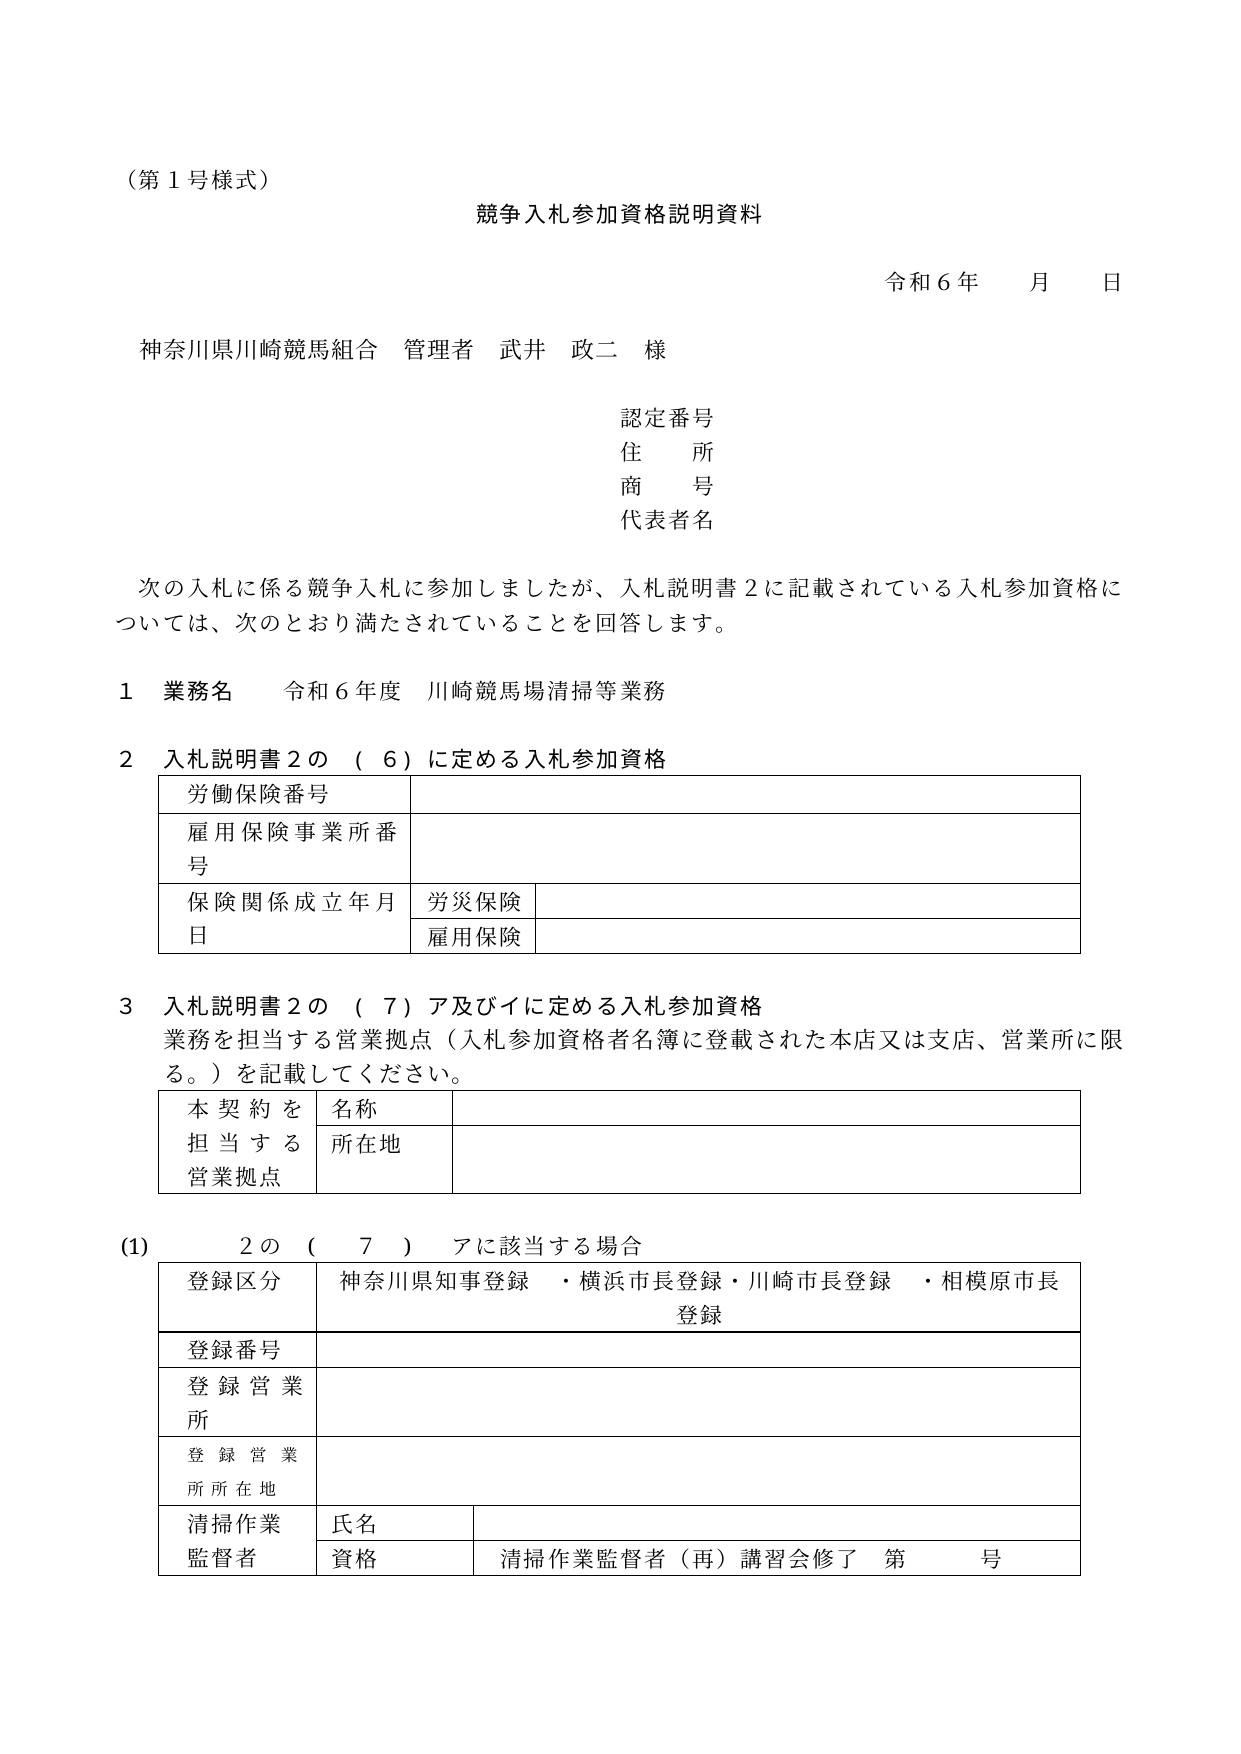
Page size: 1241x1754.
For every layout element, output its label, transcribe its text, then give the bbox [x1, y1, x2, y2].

text 競争入札参加資格説明資料 [115, 196, 1125, 230]
table_cell [317, 1333, 1080, 1367]
text ２ 入札説明書２の(６)に定める入札参加資格 [115, 741, 1125, 775]
table_header 神奈川県知事登録 ・横浜市長登録・川崎市長登録 ・相模原市長登録 [317, 1263, 1080, 1331]
text 業務を担当する営業拠点（入札参加資格者名簿に登載された本店又は支店、営業所に限る。）を記載してください。 [159, 1022, 1125, 1090]
text (1) ２の(７)アに該当する場合 [115, 1228, 1125, 1262]
table_cell [317, 1368, 1080, 1436]
table_header 本契約を担当する営業拠点 [159, 1091, 316, 1193]
table_header 登録区分 [159, 1263, 316, 1331]
table_cell [411, 814, 1080, 882]
text 認定番号 [115, 400, 1125, 434]
table_header [411, 776, 1080, 813]
table_cell 氏名 [317, 1506, 473, 1540]
text 令和６年 月 日 [115, 264, 1125, 298]
text 住 所 [115, 434, 1125, 468]
table_cell 雇用保険 [411, 919, 535, 953]
table_cell 登録営業所所在地 [159, 1437, 316, 1505]
text 代表者名 [115, 502, 1125, 536]
table_cell 所在地 [317, 1126, 452, 1193]
table_header 名称 [317, 1091, 452, 1125]
table_cell 登録営業所 [159, 1368, 316, 1436]
text ３ 入札説明書２の(７)ア及びイに定める入札参加資格 [115, 988, 1125, 1022]
table_cell 労災保険 [411, 884, 535, 917]
table_header [453, 1091, 1080, 1125]
table_cell [536, 919, 1080, 953]
text １ 業務名 令和６年度 川崎競馬場清掃等業務 [115, 673, 1125, 707]
text 神奈川県川崎競馬組合 管理者 武井 政二 様 [115, 332, 1125, 366]
table_cell 清掃作業監督者（再）講習会修了 第 号 [474, 1541, 1080, 1575]
text 商 号 [115, 468, 1125, 502]
table_cell [474, 1506, 1080, 1540]
table_cell 登録番号 [159, 1333, 316, 1367]
table_cell [453, 1126, 1080, 1193]
table_header 労働保険番号 [159, 776, 410, 813]
table_cell [317, 1437, 1080, 1505]
table_cell 清掃作業 監督者 [159, 1506, 316, 1575]
table_cell [536, 884, 1080, 917]
table_cell 資格 [317, 1541, 473, 1575]
text 次の入札に係る競争入札に参加しましたが、入札説明書２に記載されている入札参加資格については、次のとおり満たされていることを回答します。 [115, 570, 1125, 638]
text （第１号様式） [115, 162, 1125, 196]
table_cell 雇用保険事業所番号 [159, 814, 410, 882]
table_cell 保険関係成立年月日 [159, 884, 410, 953]
